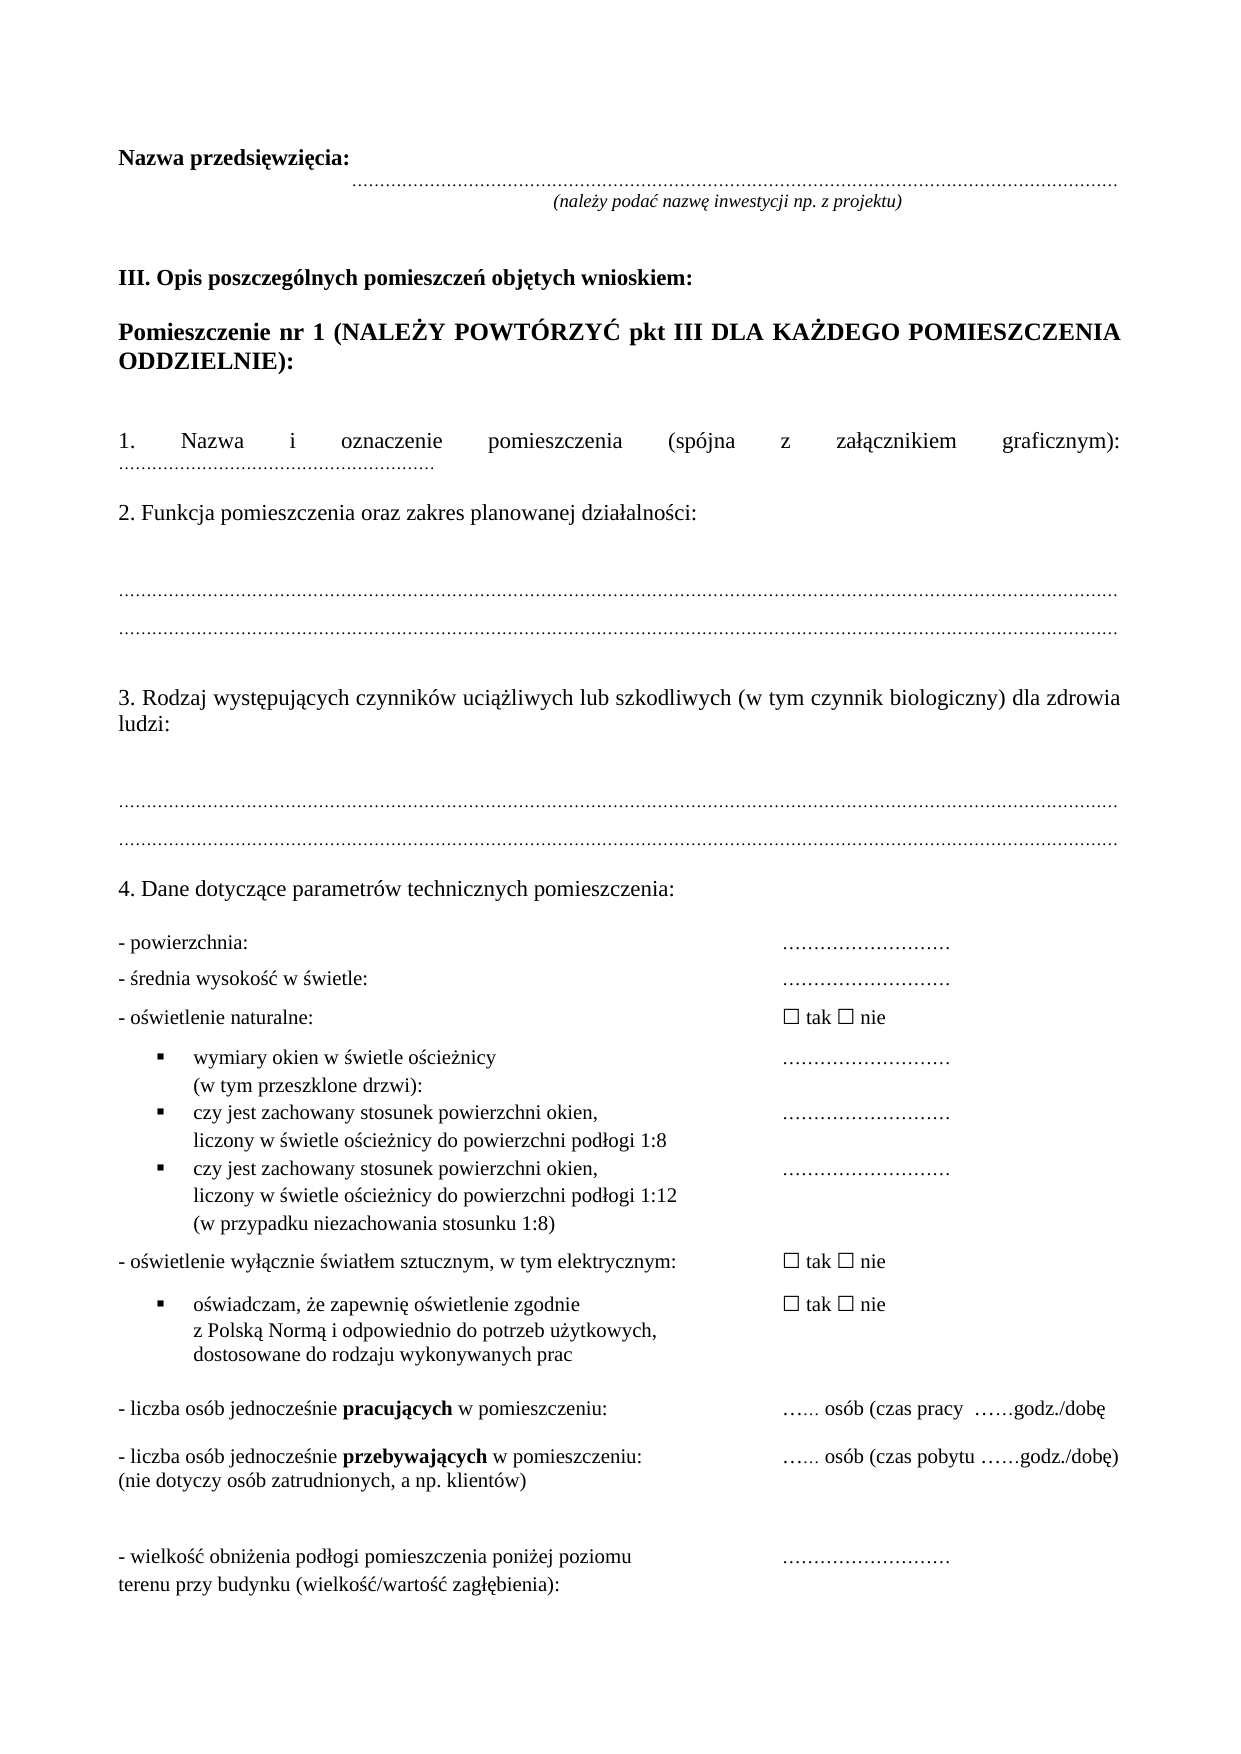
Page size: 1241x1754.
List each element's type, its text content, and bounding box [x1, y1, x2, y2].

text 3. Rodzaj występujących czynników uciążliwych lub szkodliwych (w tym czynnik biologiczny) dla zdrowia ludzi: [118, 683, 1122, 791]
text ……………………………………………………………………………………………………………………………………………………………… ……………………………………………………………………………………………………………………………………………………………… [118, 791, 1122, 849]
list wymiary okien w świetle ościeżnicy ……………………… (w tym przeszklone drzwi): [156, 1045, 1122, 1097]
text (nie dotyczy osób zatrudnionych, a np. klientów) [118, 1468, 1122, 1492]
text 2. Funkcja pomieszczenia oraz zakres planowanej działalności: [118, 499, 1122, 554]
text - powierzchnia: ……………………… - średnia wysokość w świetle: ……………………… [118, 930, 1122, 990]
text - liczba osób jednocześnie pracujących w pomieszczeniu: …… osób (czas pracy ……godz./dobę [118, 1396, 1122, 1420]
text ……………………………………………………………………………………………………………………………………………………………… ……………………………………………………………………………………………………………………………………………………………… [118, 581, 1122, 638]
list czy jest zachowany stosunek powierzchni okien, ……………………… liczony w świetle ościeżnicy do powierzchni podłogi 1:8 [156, 1100, 1122, 1152]
text - oświetlenie naturalne: tak nie [118, 1002, 1122, 1031]
list czy jest zachowany stosunek powierzchni okien, ……………………… liczony w świetle ościeżnicy do powierzchni podłogi 1:12 [156, 1155, 1122, 1207]
text (należy podać nazwę inwestycji np. z projektu) [118, 190, 1122, 212]
text III. Opis poszczególnych pomieszczeń objętych wnioskiem: [118, 264, 1122, 291]
text - wielkość obniżenia podłogi pomieszczenia poniżej poziomu ……………………… terenu przy budynku (wielkość/wartość zagłębienia): [118, 1544, 1122, 1629]
text - oświetlenie wyłącznie światłem sztucznym, w tym elektrycznym: tak nie [118, 1247, 1122, 1275]
text Pomieszczenie nr 1 (NALEŻY POWTÓRZYĆ pkt III DLA KAŻDEGO POMIESZCZENIA ODDZIELNIE): [118, 317, 1122, 374]
list oświadczam, że zapewnię oświetlenie zgodnie tak nie z Polską Normą i odpowiednio do potrzeb użytkowych, dostosowane do rodzaju wykonywanych prac [156, 1289, 1122, 1366]
text 1. Nazwa i oznaczenie pomieszczenia (spójna z załącznikiem graficznym): ………………………………………………… [118, 427, 1122, 473]
text Nazwa przedsięwzięcia: ………………………………………………………………………………………………………………………… [118, 144, 1122, 190]
list (w przypadku niezachowania stosunku 1:8) [193, 1211, 1122, 1235]
text - liczba osób jednocześnie przebywających w pomieszczeniu: …… osób (czas pobytu ……godz./dobę) [118, 1444, 1122, 1468]
text 4. Dane dotyczące parametrów technicznych pomieszczenia: [118, 875, 1122, 930]
